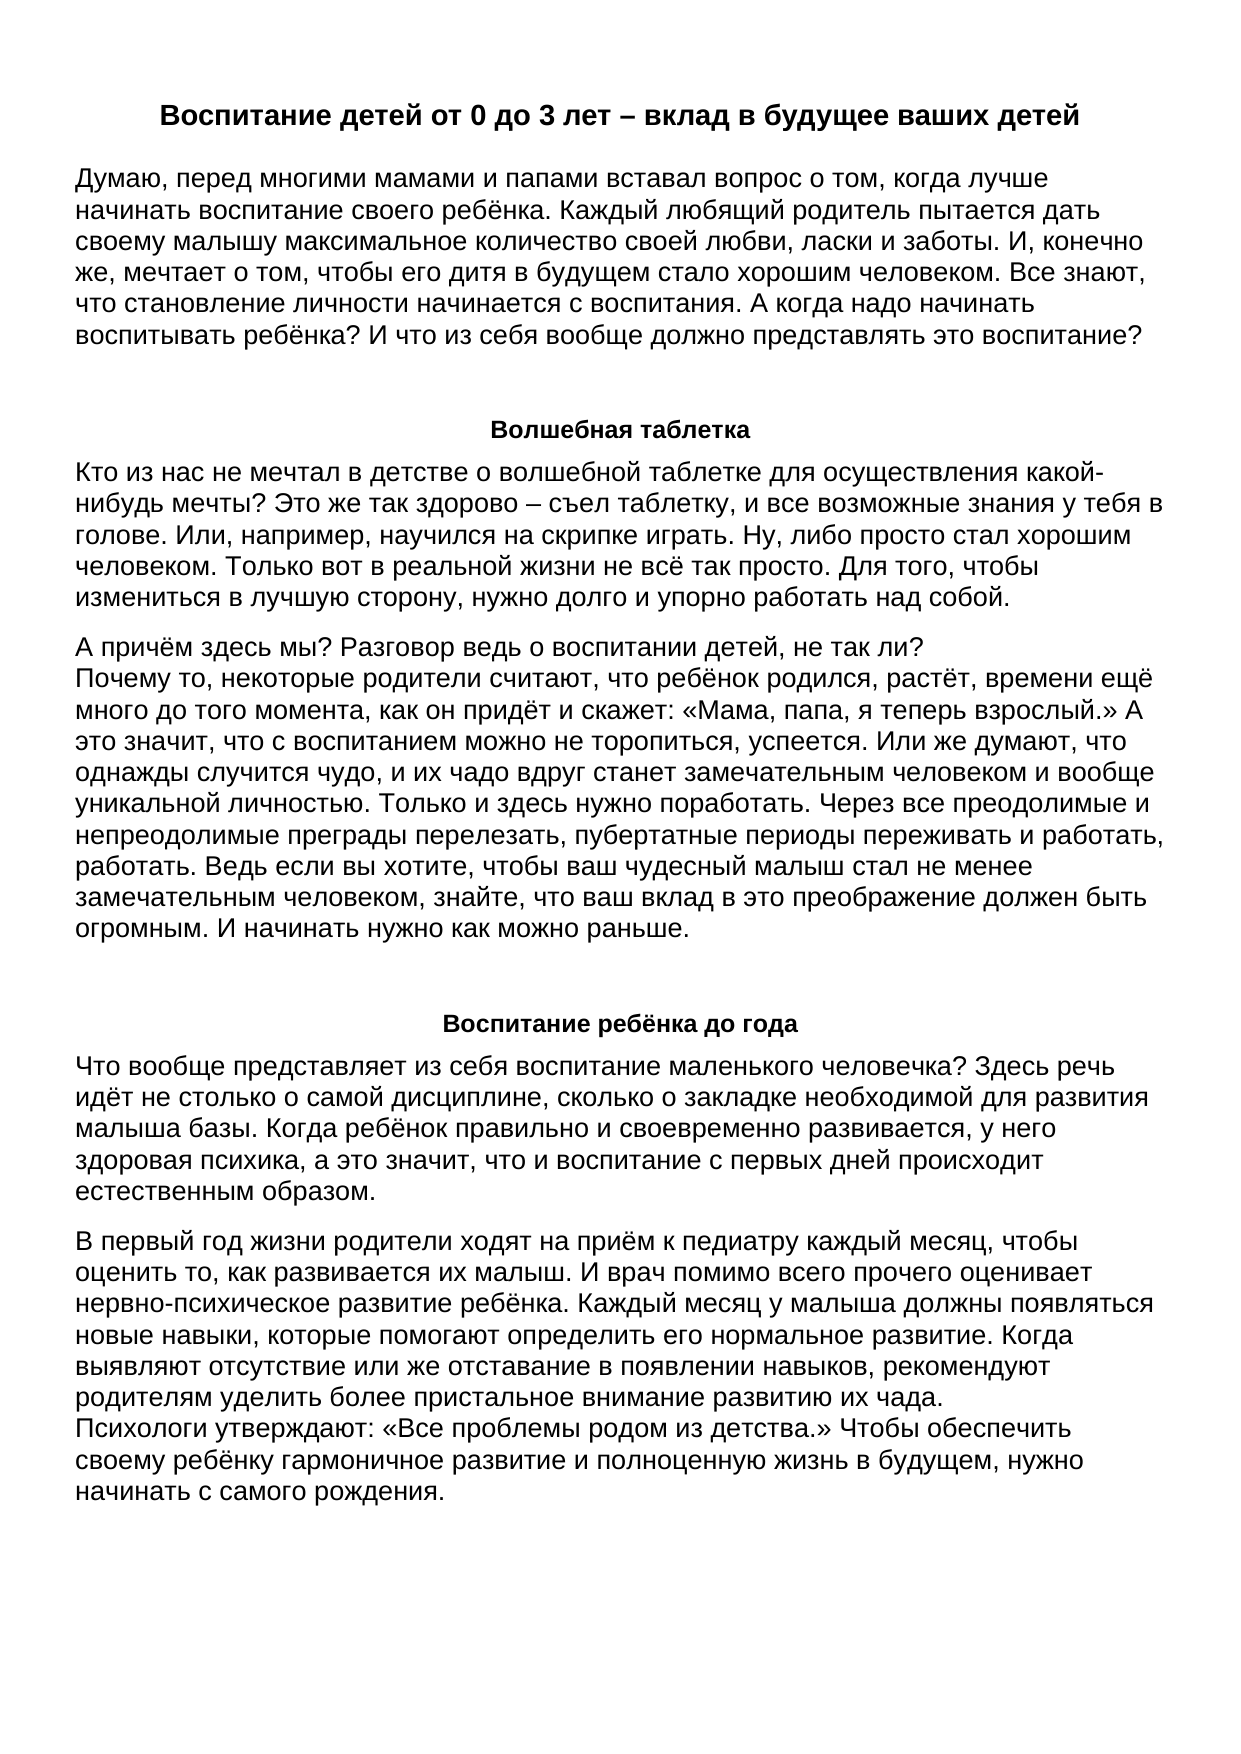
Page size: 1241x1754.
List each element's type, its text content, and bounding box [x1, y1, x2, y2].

text Воспитание детей от 0 до 3 лет – вклад в будущее ваших детей [75, 75, 1165, 131]
text Что вообще представляет из себя воспитание маленького человечка? Здесь речь идёт не столько о самой дисциплине, сколько о закладке необходимой для развития малыша базы. Когда ребёнок правильно и своевременно развивается, у него здоровая психика, а это значит, что и воспитание с первых дней происходит естественным образом. [75, 1050, 1165, 1206]
text Думаю, перед многими мамами и папами вставал вопрос о том, когда лучше начинать воспитание своего ребёнка. Каждый любящий родитель пытается дать своему малышу максимальное количество своей любви, ласки и заботы. И, конечно же, мечтает о том, чтобы его дитя в будущем стало хорошим человеком. Все знают, что становление личности начинается с воспитания. А когда надо начинать воспитывать ребёнка? И что из себя вообще должно представлять это воспитание? [75, 162, 1165, 350]
text Кто из нас не мечтал в детстве о волшебной таблетке для осуществления какой-нибудь мечты? Это же так здорово – съел таблетку, и все возможные знания у тебя в голове. Или, например, научился на скрипке играть. Ну, либо просто стал хорошим человеком. Только вот в реальной жизни не всё так просто. Для того, чтобы измениться в лучшую сторону, нужно долго и упорно работать над собой. [75, 456, 1165, 612]
text Воспитание ребёнка до года [75, 994, 1165, 1037]
text А причём здесь мы? Разговор ведь о воспитании детей, не так ли? Почему то, некоторые родители считают, что ребёнок родился, растёт, времени ещё много до того момента, как он придёт и скажет: «Мама, папа, я теперь взрослый.» А это значит, что с воспитанием можно не торопиться, успеется. Или же думают, что однажды случится чудо, и их чадо вдруг станет замечательным человеком и вообще уникальной личностью. Только и здесь нужно поработать. Через все преодолимые и непреодолимые преграды перелезать, пубертатные периоды переживать и работать, работать. Ведь если вы хотите, чтобы ваш чудесный малыш стал не менее замечательным человеком, знайте, что ваш вклад в это преображение должен быть огромным. И начинать нужно как можно раньше. [75, 631, 1165, 944]
text В первый год жизни родители ходят на приём к педиатру каждый месяц, чтобы оценить то, как развивается их малыш. И врач помимо всего прочего оценивает нервно-психическое развитие ребёнка. Каждый месяц у малыша должны появляться новые навыки, которые помогают определить его нормальное развитие. Когда выявляют отсутствие или же отставание в появлении навыков, рекомендуют родителям уделить более пристальное внимание развитию их чада. Психологи утверждают: «Все проблемы родом из детства.» Чтобы обеспечить своему ребёнку гармоничное развитие и полноценную жизнь в будущем, нужно начинать с самого рождения. [75, 1225, 1165, 1506]
text Волшебная таблетка [75, 400, 1165, 444]
